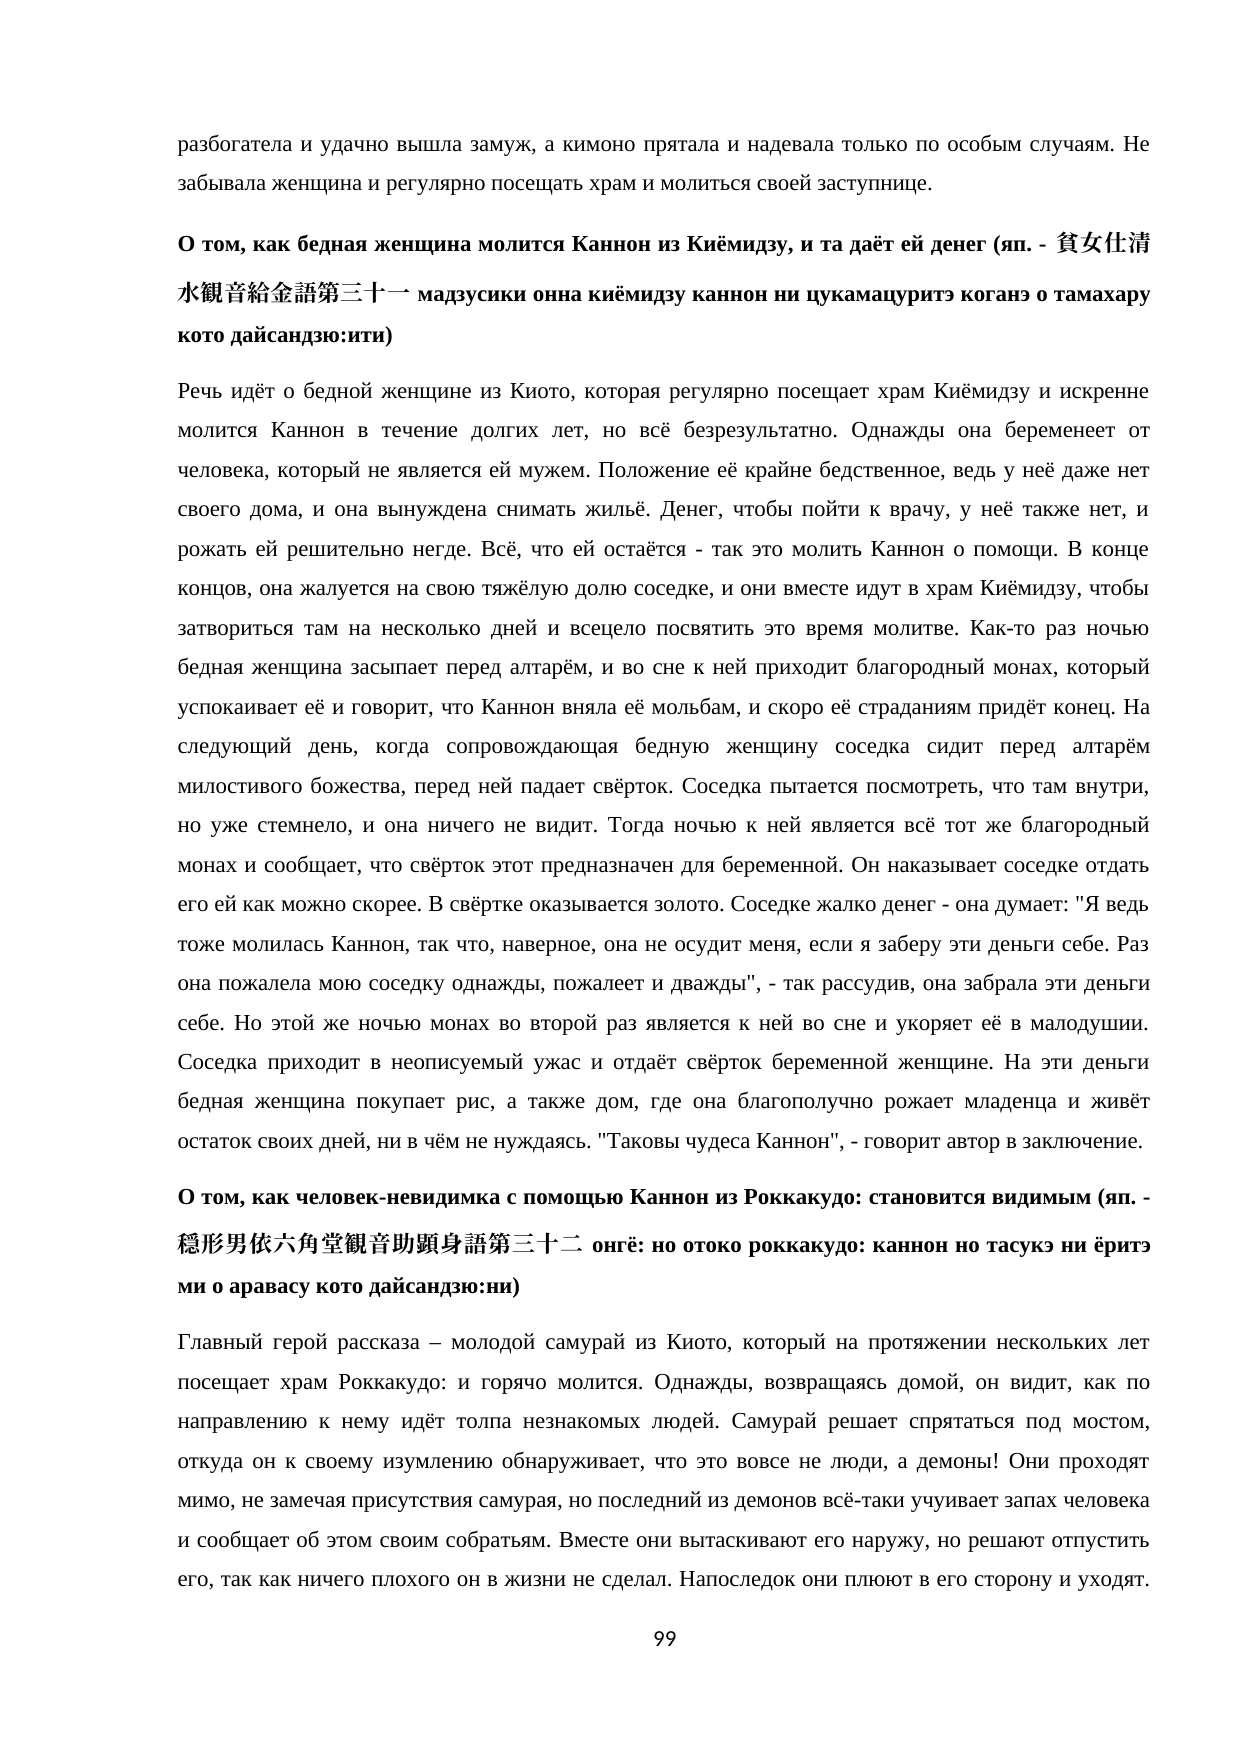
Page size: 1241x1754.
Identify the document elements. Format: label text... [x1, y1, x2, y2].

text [177, 130, 1152, 196]
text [177, 1328, 1152, 1591]
text О том, как бедная женщина молится Каннон из Киёмидзу, и та даёт ей денег (яп. - 貧女仕清水観音給金語第三十一 мадзусики онна киёмидзу каннон ни цукамацуритэ коганэ о тамахару кото дайсандзю:ити) [177, 225, 1152, 347]
text Речь идёт о бедной женщине из Киото, которая регулярно посещает храм Киёмидзу и искренне молится Каннон в течение долгих лет, но всё безрезультатно. Однажды она беременеет от человека, который не является ей мужем. Положение её крайне бедственное, ведь у неё даже нет своего дома, и она вынуждена снимать жильё. Денег, чтобы пойти к врачу, у неё также нет, и рожать ей решительно негде. Всё, что ей остаётся - так это молить Каннон о помощи. В конце концов, она жалуется на свою тяжёлую долю соседке, и они вместе идут в храм Киёмидзу, чтобы затвориться там на несколько дней и всецело посвятить это время молитве. Как-то раз ночью бедная женщина засыпает перед алтарём, и во сне к ней приходит благородный монах, который успокаивает её и говорит, что Каннон вняла её мольбам, и скоро её страданиям придёт конец. На следующий день, когда сопровождающая бедную женщину соседка сидит перед алтарём милостивого божества, перед ней падает свёрток. Соседка пытается посмотреть, что там внутри, но уже стемнело, и она ничего не видит. Тогда ночью к ней является всё тот же благородный монах и сообщает, что свёрток этот предназначен для беременной. Он наказывает соседке отдать его ей как можно скорее. В свёртке оказывается золото. Соседке жалко денег - она думает: "Я ведь тоже молилась Каннон, так что, наверное, она не осудит меня, если я заберу эти деньги себе. Раз она пожалела мою соседку однажды, пожалеет и дважды", - так рассудив, она забрала эти деньги себе. Но этой же ночью монах во второй раз является к ней во сне и укоряет её в малодушии. Соседка приходит в неописуемый ужас и отдаёт свёрток беременной женщине. На эти деньги бедная женщина покупает рис, а также дом, где она благополучно рожает младенца и живёт остаток своих дней, ни в чём не нуждаясь. "Таковы чудеса Каннон", - говорит автор в заключение. [177, 377, 1152, 1153]
text О том, как человек-невидимка с помощью Каннон из Роккакудо: становится видимым (яп. - 穏形男依六角堂観音助顕身語第三十二 онгё: но отоко роккакудо: каннон но тасукэ ни ёритэ ми о аравасу кото дайсандзю:ни) [177, 1183, 1152, 1298]
